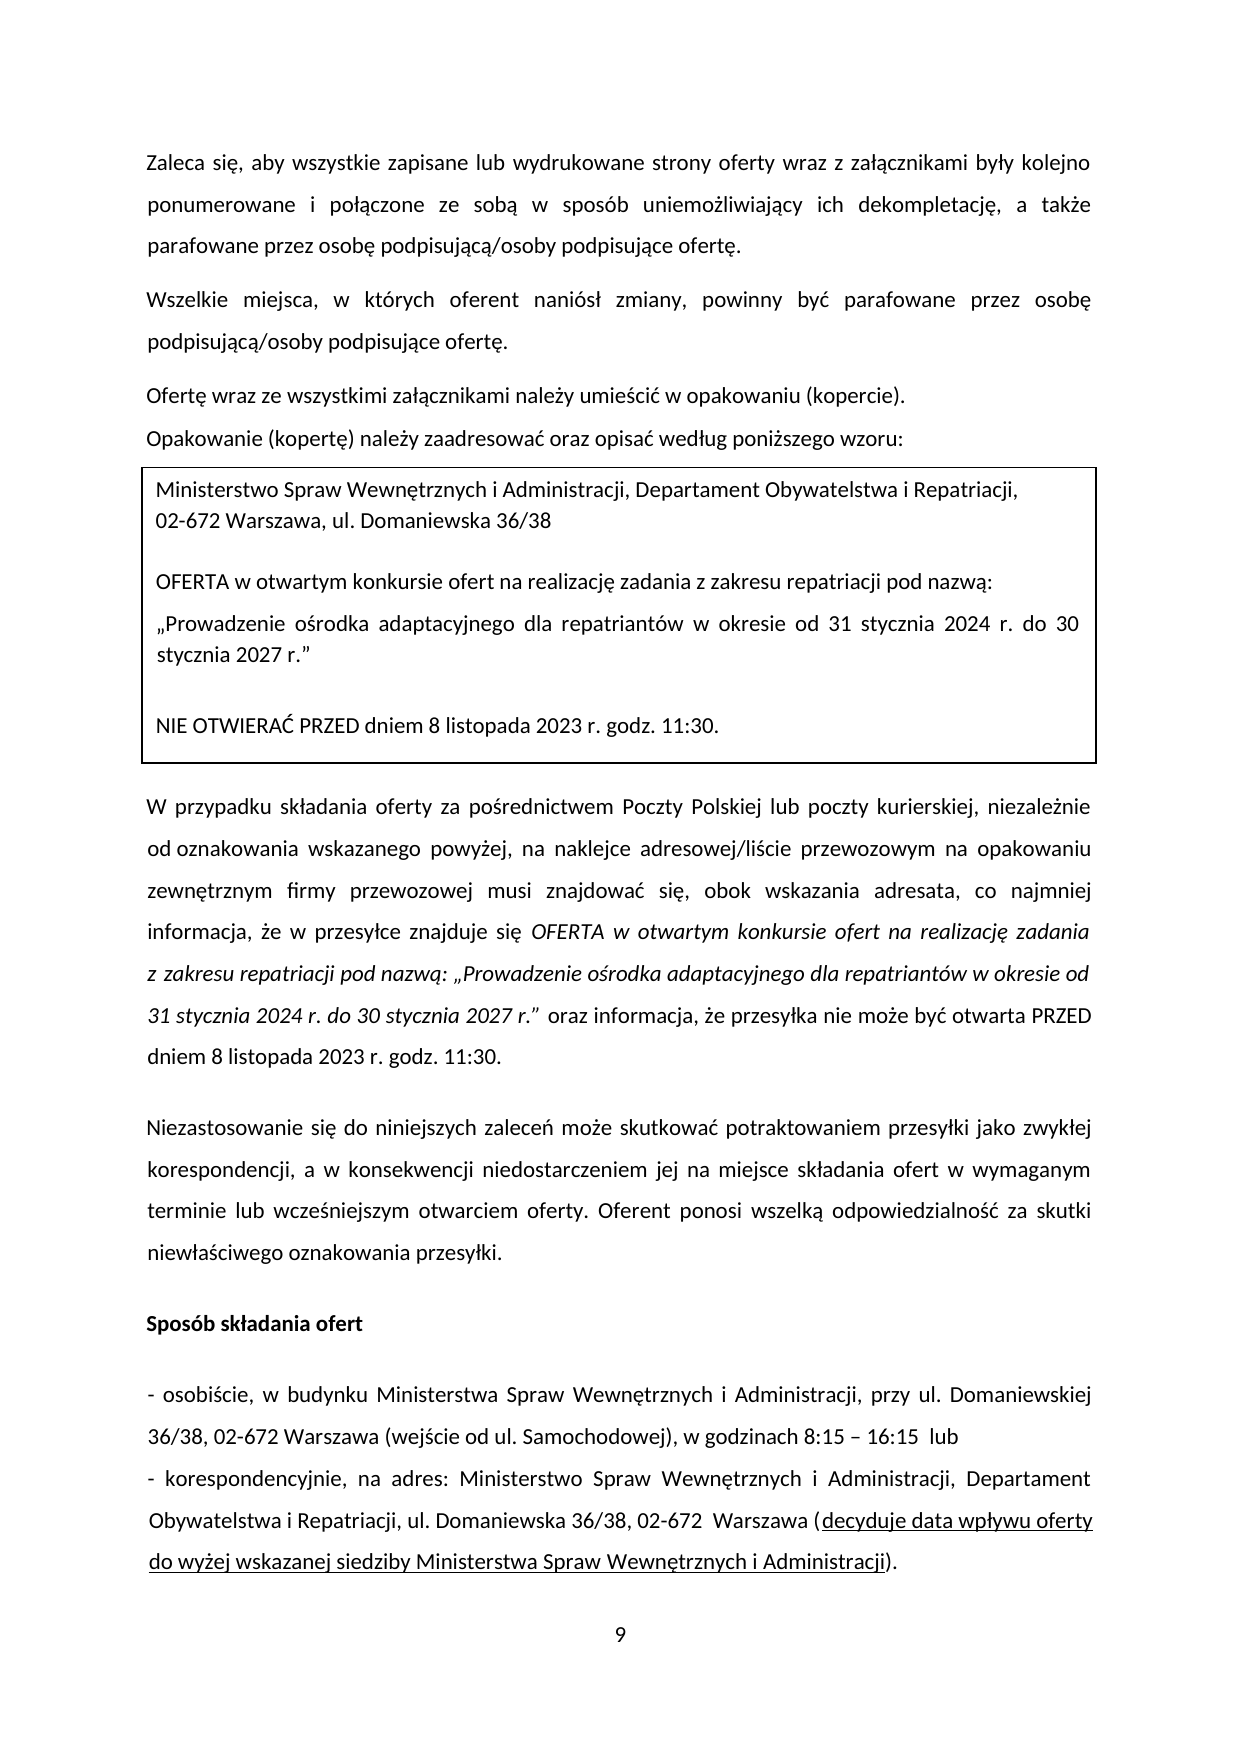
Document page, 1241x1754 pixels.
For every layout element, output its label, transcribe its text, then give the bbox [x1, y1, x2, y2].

text Ofertę wraz ze wszystkimi załącznikami należy umieścić w opakowaniu (kopercie). [146, 381, 1093, 409]
text - korespondencyjnie, na adres: Ministerstwo Spraw Wewnętrznych i Administracji, Departament Obywatelstwa i Repatriacji, ul. Domaniewska 36/38, 02-672 Warszawa (decyduje data wpływu oferty do wyżej wskazanej siedziby Ministerstwa Spraw Wewnętrznych i Administracji). [147, 1464, 1093, 1576]
text Niezastosowanie się do niniejszych zaleceń może skutkować potraktowaniem przesyłki jako zwykłej korespondencji, a w konsekwencji niedostarczeniem jej na miejsce składania ofert w wymaganym terminie lub wcześniejszym otwarciem oferty. Oferent ponosi wszelką odpowiedzialność za skutki niewłaściwego oznakowania przesyłki. [146, 1113, 1093, 1266]
text Sposób składania ofert [146, 1309, 1093, 1337]
text - osobiście, w budynku Ministerstwa Spraw Wewnętrznych i Administracji, przy ul. Domaniewskiej 36/38, 02-672 Warszawa (wejście od ul. Samochodowej), w godzinach 8:15 – 16:15 lub [147, 1380, 1093, 1450]
text Wszelkie miejsca, w których oferent naniósł zmiany, powinny być parafowane przez osobę podpisującą/osoby podpisujące ofertę. [146, 286, 1093, 355]
text W przypadku składania oferty za pośrednictwem Poczty Polskiej lub poczty kurierskiej, niezależnie od oznakowania wskazanego powyżej, na naklejce adresowej/liście przewozowym na opakowaniu zewnętrznym firmy przewozowej musi znajdować się, obok wskazania adresata, co najmniej informacja, że w przesyłce znajduje się OFERTA w otwartym konkursie ofert na realizację zadania z zakresu repatriacji pod nazwą: „Prowadzenie ośrodka adaptacyjnego dla repatriantów w okresie od 31 stycznia 2024 r. do 30 stycznia 2027 r.” oraz informacja, że przesyłka nie może być otwarta PRZED dniem 8 listopada 2023 r. godz. 11:30. [146, 792, 1093, 1070]
text Opakowanie (kopertę) należy zaadresować oraz opisać według poniższego wzoru: [146, 424, 1093, 452]
text Zaleca się, aby wszystkie zapisane lub wydrukowane strony oferty wraz z załącznikami były kolejno ponumerowane i połączone ze sobą w sposób uniemożliwiający ich dekompletację, a także parafowane przez osobę podpisującą/osoby podpisujące ofertę. [146, 148, 1092, 259]
